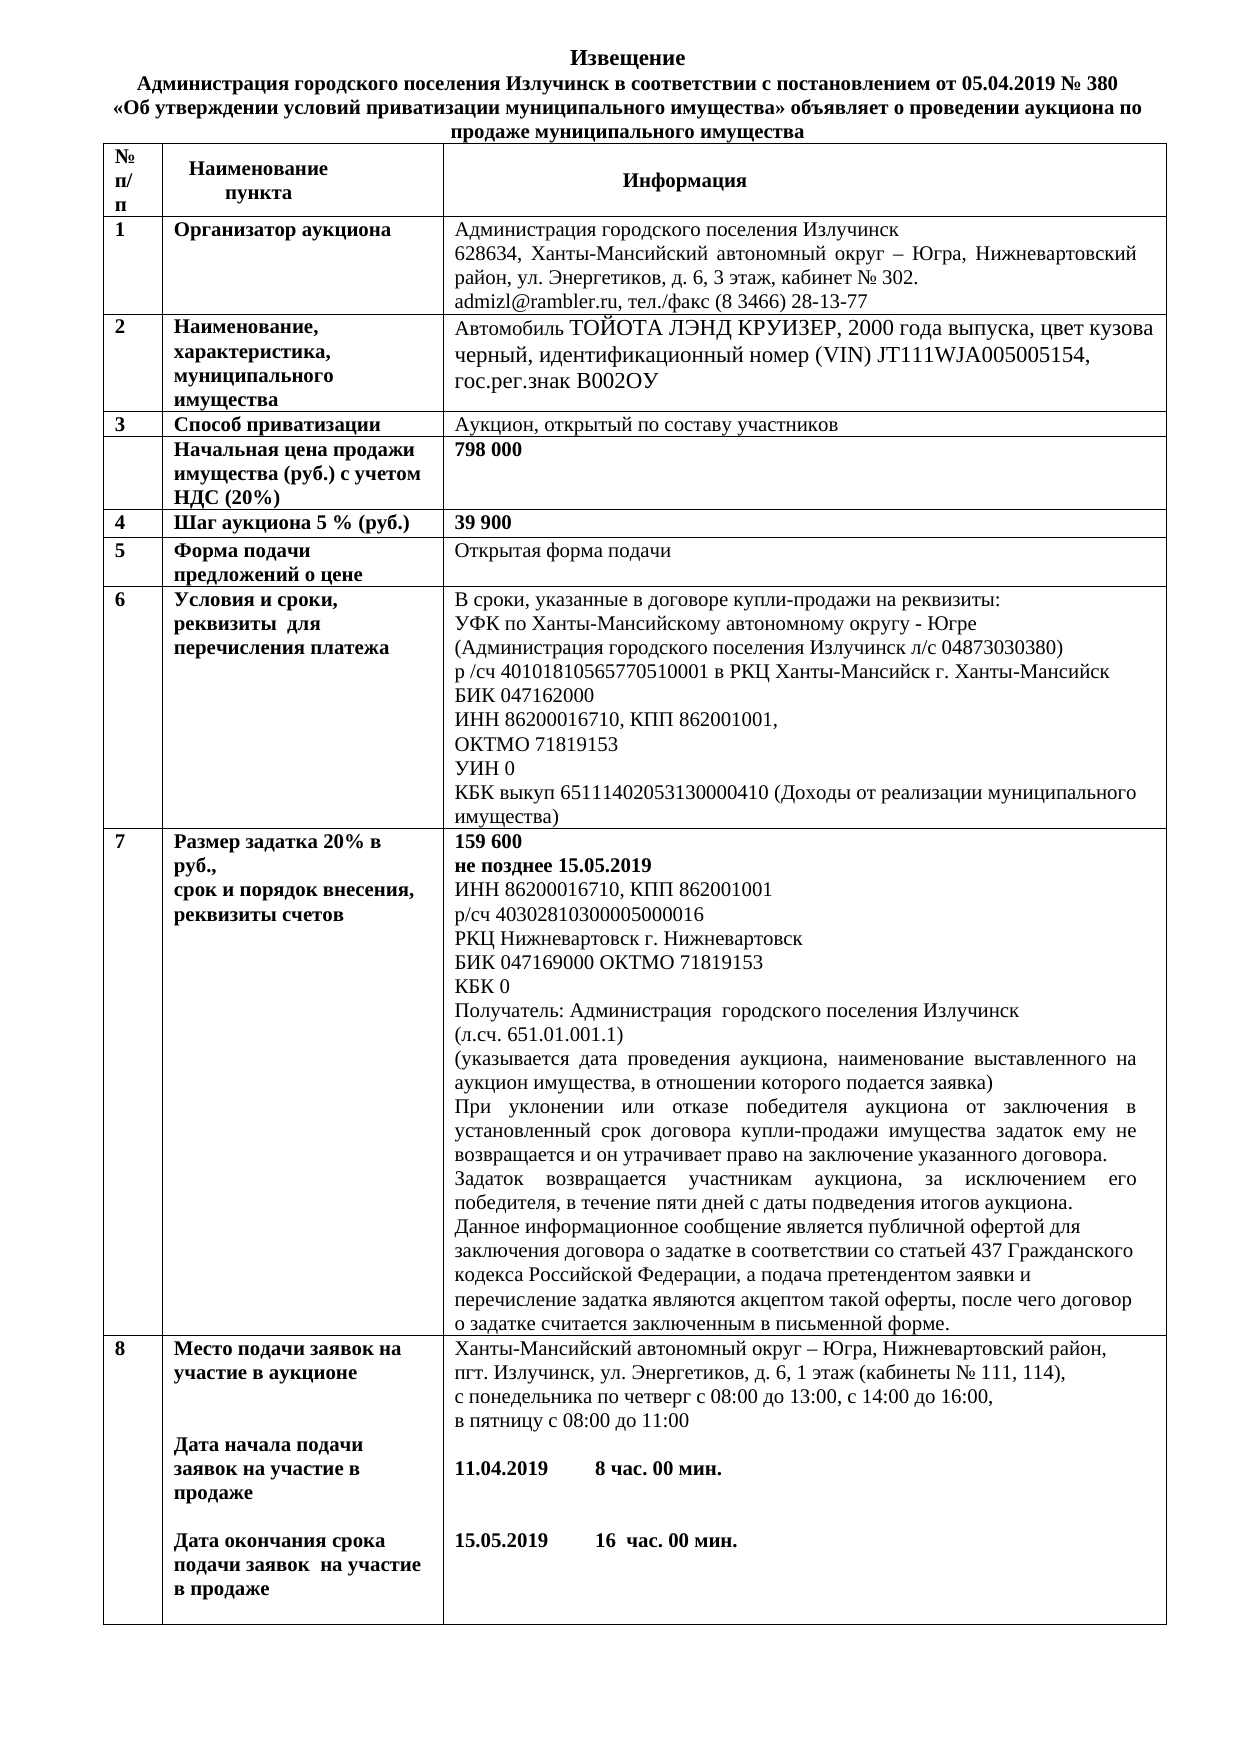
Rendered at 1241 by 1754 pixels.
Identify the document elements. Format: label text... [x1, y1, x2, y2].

text Извещение [103, 44, 1152, 71]
table_cell Автомобиль ТОЙОТА ЛЭНД КРУИЗЕР, 2000 года выпуска, цвет кузова черный, идентификационный номер (VIN) JT111WJA005005154, гос.рег.знак В002ОУ [444, 315, 1166, 411]
table_cell Способ приватизации [163, 412, 443, 436]
table_cell 2 [104, 315, 162, 411]
table_cell 8 [104, 1336, 162, 1624]
table_cell Администрация городского поселения Излучинск 628634, Ханты-Мансийский автономный округ – Югра, Нижневартовский район, ул. Энергетиков, д. 6, 3 этаж, кабинет № 302. admizl@rambler.ru, тел./факс (8 3466) 28-13-77 [444, 217, 1166, 313]
table_cell 1 [104, 217, 162, 313]
table_cell Размер задатка 20% в руб., срок и порядок внесения, реквизиты счетов [163, 829, 443, 1334]
table_cell Открытая форма подачи [444, 538, 1166, 586]
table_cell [163, 1336, 443, 1624]
table_cell Шаг аукциона 5 % (руб.) [163, 510, 443, 537]
table_cell 159 600 не позднее 15.05.2019 ИНН 86200016710, КПП 862001001 р/сч 40302810300005000016 РКЦ Нижневартовск г. Нижневартовск БИК 047169000 ОКТМО 71819153 КБК 0 Получатель: Администрация городского поселения Излучинск (л.сч. 651.01.001.1) (указывается дата проведения аукциона, наименование выставленного на аукцион имущества, в отношении которого подается заявка) При уклонении или отказе победителя аукциона от заключения в установленный срок договора купли-продажи имущества задаток ему не возвращается и он утрачивает право на заключение указанного договора. Задаток возвращается участникам аукциона, за исключением его победителя, в течение пяти дней с даты подведения итогов аукциона. Данное информационное сообщение является публичной офертой для заключения договора о задатке в соответствии со статьей 437 Гражданского кодекса Российской Федерации, а подача претендентом заявки и перечисление задатка являются акцептом такой оферты, после чего договор о задатке считается заключенным в письменной форме. [444, 829, 1166, 1334]
table_cell 798 000 [444, 437, 1166, 509]
table_header Наименование пункта [163, 144, 443, 216]
table_cell 6 [104, 587, 162, 828]
table_cell [104, 437, 162, 509]
text Администрация городского поселения Излучинск в соответствии с постановлением от 05.04.2019 № 380 [103, 71, 1152, 95]
table_cell Аукцион, открытый по составу участников [444, 412, 1166, 436]
table_cell 5 [104, 538, 162, 586]
table_cell Условия и сроки, реквизиты для перечисления платежа [163, 587, 443, 828]
table_cell Организатор аукциона [163, 217, 443, 313]
table_cell В сроки, указанные в договоре купли-продажи на реквизиты: УФК по Ханты-Мансийскому автономному округу - Югре (Администрация городского поселения Излучинск л/с 04873030380) р /сч 40101810565770510001 в РКЦ Ханты-Мансийск г. Ханты-Мансийск БИК 047162000 ИНН 86200016710, КПП 862001001, ОКТМО 71819153 УИН 0 КБК выкуп 65111402053130000410 (Доходы от реализации муниципального имущества) [444, 587, 1166, 828]
table_cell Начальная цена продажи имущества (руб.) с учетом НДС (20%) [163, 437, 443, 509]
table_cell 4 [104, 510, 162, 537]
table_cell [444, 1336, 1166, 1624]
table_cell Форма подачи предложений о цене [163, 538, 443, 586]
table_cell Наименование, характеристика, муниципального имущества [163, 315, 443, 411]
text «Об утверждении условий приватизации муниципального имущества» объявляет о проведении аукциона по продаже муниципального имущества [103, 95, 1152, 143]
table_header № п/п [104, 144, 162, 216]
table_cell 7 [104, 829, 162, 1334]
table_header Информация [444, 144, 1166, 216]
table_cell 39 900 [444, 510, 1166, 537]
table_cell 3 [104, 412, 162, 436]
